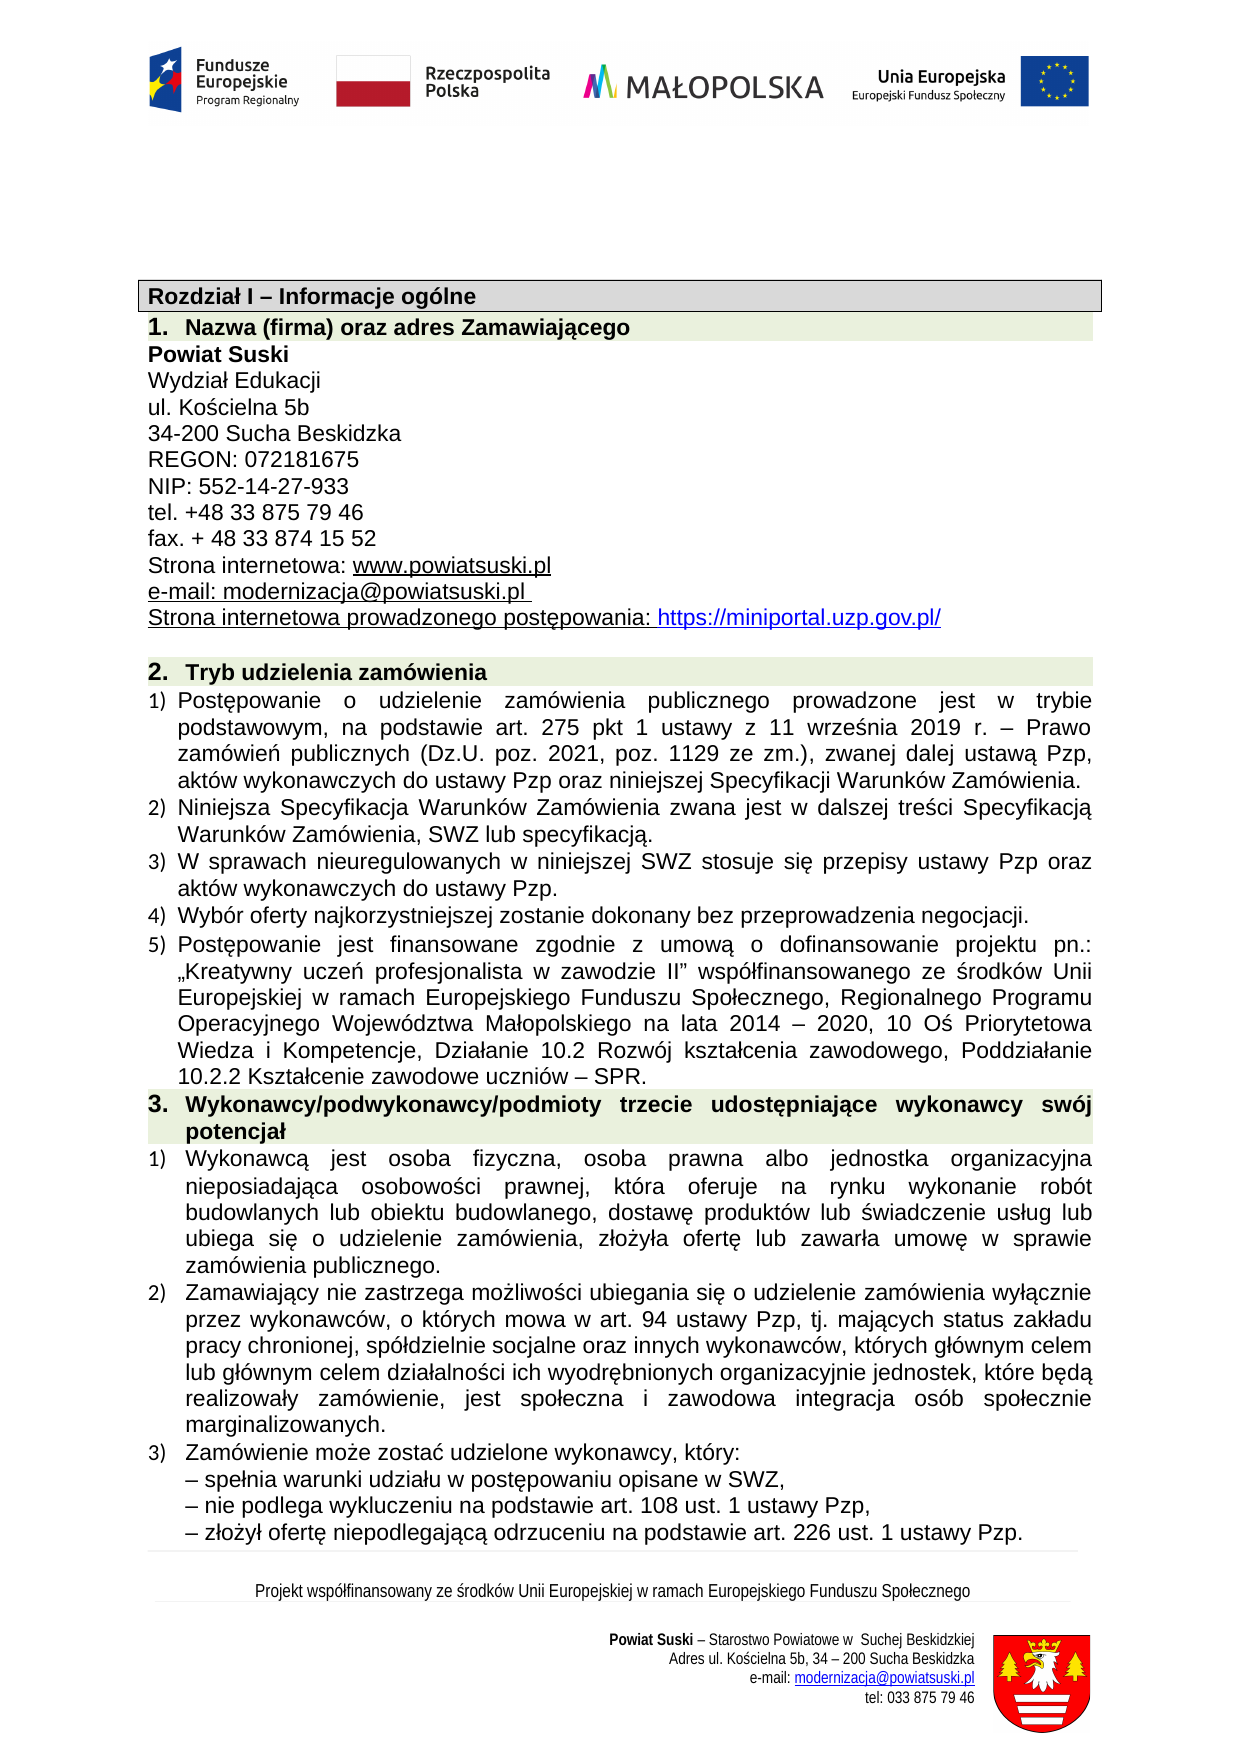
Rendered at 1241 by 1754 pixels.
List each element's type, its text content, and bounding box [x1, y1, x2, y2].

text Strona internetowa prowadzonego postępowania: https://miniportal.uzp.gov.pl/ [148, 604, 1093, 631]
picture [993, 1635, 1091, 1733]
text Wydział Edukacji [148, 367, 1093, 393]
picture [148, 41, 1088, 126]
text Powiat Suski [148, 341, 1093, 367]
list Postępowanie jest finansowane zgodnie z umową o dofinansowanie projektu pn.: „Kreatywny uczeń profesjonalista w zawodzie II” współfinansowanego ze środków Unii Europejskiej w ramach Europejskiego Funduszu Społecznego, Regionalnego Programu Operacyjnego Województwa Małopolskiego na lata 2014 – 2020, 10 Oś Priorytetowa Wiedza i Kompetencje, Działanie 10.2 Rozwój kształcenia zawodowego, Poddziałanie 10.2.2 Kształcenie zawodowe uczniów – SPR. [148, 930, 1093, 1089]
text tel. +48 33 875 79 46 [148, 499, 1093, 525]
list Niniejsza Specyfikacja Warunków Zamówienia zwana jest w dalszej treści Specyfikacją Warunków Zamówienia, SWZ lub specyfikacją. [148, 793, 1093, 847]
text e-mail: modernizacja@powiatsuski.pl [148, 578, 1093, 604]
text 34-200 Sucha Beskidzka [148, 420, 1093, 446]
text fax. + 48 33 874 15 52 [148, 525, 1093, 552]
text Rozdział I – Informacje ogólne [139, 281, 1101, 311]
text ul. Kościelna 5b [148, 393, 1093, 420]
list Wykonawcy/podwykonawcy/podmioty trzecie udostępniające wykonawcy swój potencjał [148, 1089, 1093, 1144]
text NIP: 552-14-27-933 [148, 473, 1093, 499]
list Tryb udzielenia zamówienia [148, 657, 1093, 686]
text REGON: 072181675 [148, 446, 1093, 473]
text – złożył ofertę niepodlegającą odrzuceniu na podstawie art. 226 ust. 1 ustawy Pzp. [185, 1518, 1093, 1545]
list Wykonawcą jest osoba fizyczna, osoba prawna albo jednostka organizacyjna nieposiadająca osobowości prawnej, która oferuje na rynku wykonanie robót budowlanych lub obiektu budowlanego, dostawę produktów lub świadczenie usług lub ubiega się o udzielenie zamówienia, złożyła ofertę lub zawarła umowę w sprawie zamówienia publicznego. [148, 1144, 1093, 1278]
text – nie podlega wykluczeniu na podstawie art. 108 ust. 1 ustawy Pzp, [185, 1492, 1093, 1518]
list Nazwa (firma) oraz adres Zamawiającego [148, 312, 1093, 341]
list Postępowanie o udzielenie zamówienia publicznego prowadzone jest w trybie podstawowym, na podstawie art. 275 pkt 1 ustawy z 11 września 2019 r. – Prawo zamówień publicznych (Dz.U. poz. 2021, poz. 1129 ze zm.), zwanej dalej ustawą Pzp, aktów wykonawczych do ustawy Pzp oraz niniejszej Specyfikacji Warunków Zamówienia. [148, 686, 1093, 793]
list Zamówienie może zostać udzielone wykonawcy, który: [148, 1438, 1093, 1466]
list Zamawiający nie zastrzega możliwości ubiegania się o udzielenie zamówienia wyłącznie przez wykonawców, o których mowa w art. 94 ustawy Pzp, tj. mających status zakładu pracy chronionej, spółdzielnie socjalne oraz innych wykonawców, których głównym celem lub głównym celem działalności ich wyodrębnionych organizacyjnie jednostek, które będą realizowały zamówienie, jest społeczna i zawodowa integracja osób społecznie marginalizowanych. [148, 1278, 1093, 1438]
list W sprawach nieuregulowanych w niniejszej SWZ stosuje się przepisy ustawy Pzp oraz aktów wykonawczych do ustawy Pzp. [148, 847, 1093, 902]
text Strona internetowa: www.powiatsuski.pl [148, 552, 1093, 578]
list Wybór oferty najkorzystniejszej zostanie dokonany bez przeprowadzenia negocjacji. [148, 902, 1093, 930]
text – spełnia warunki udziału w postępowaniu opisane w SWZ, [185, 1466, 1093, 1492]
